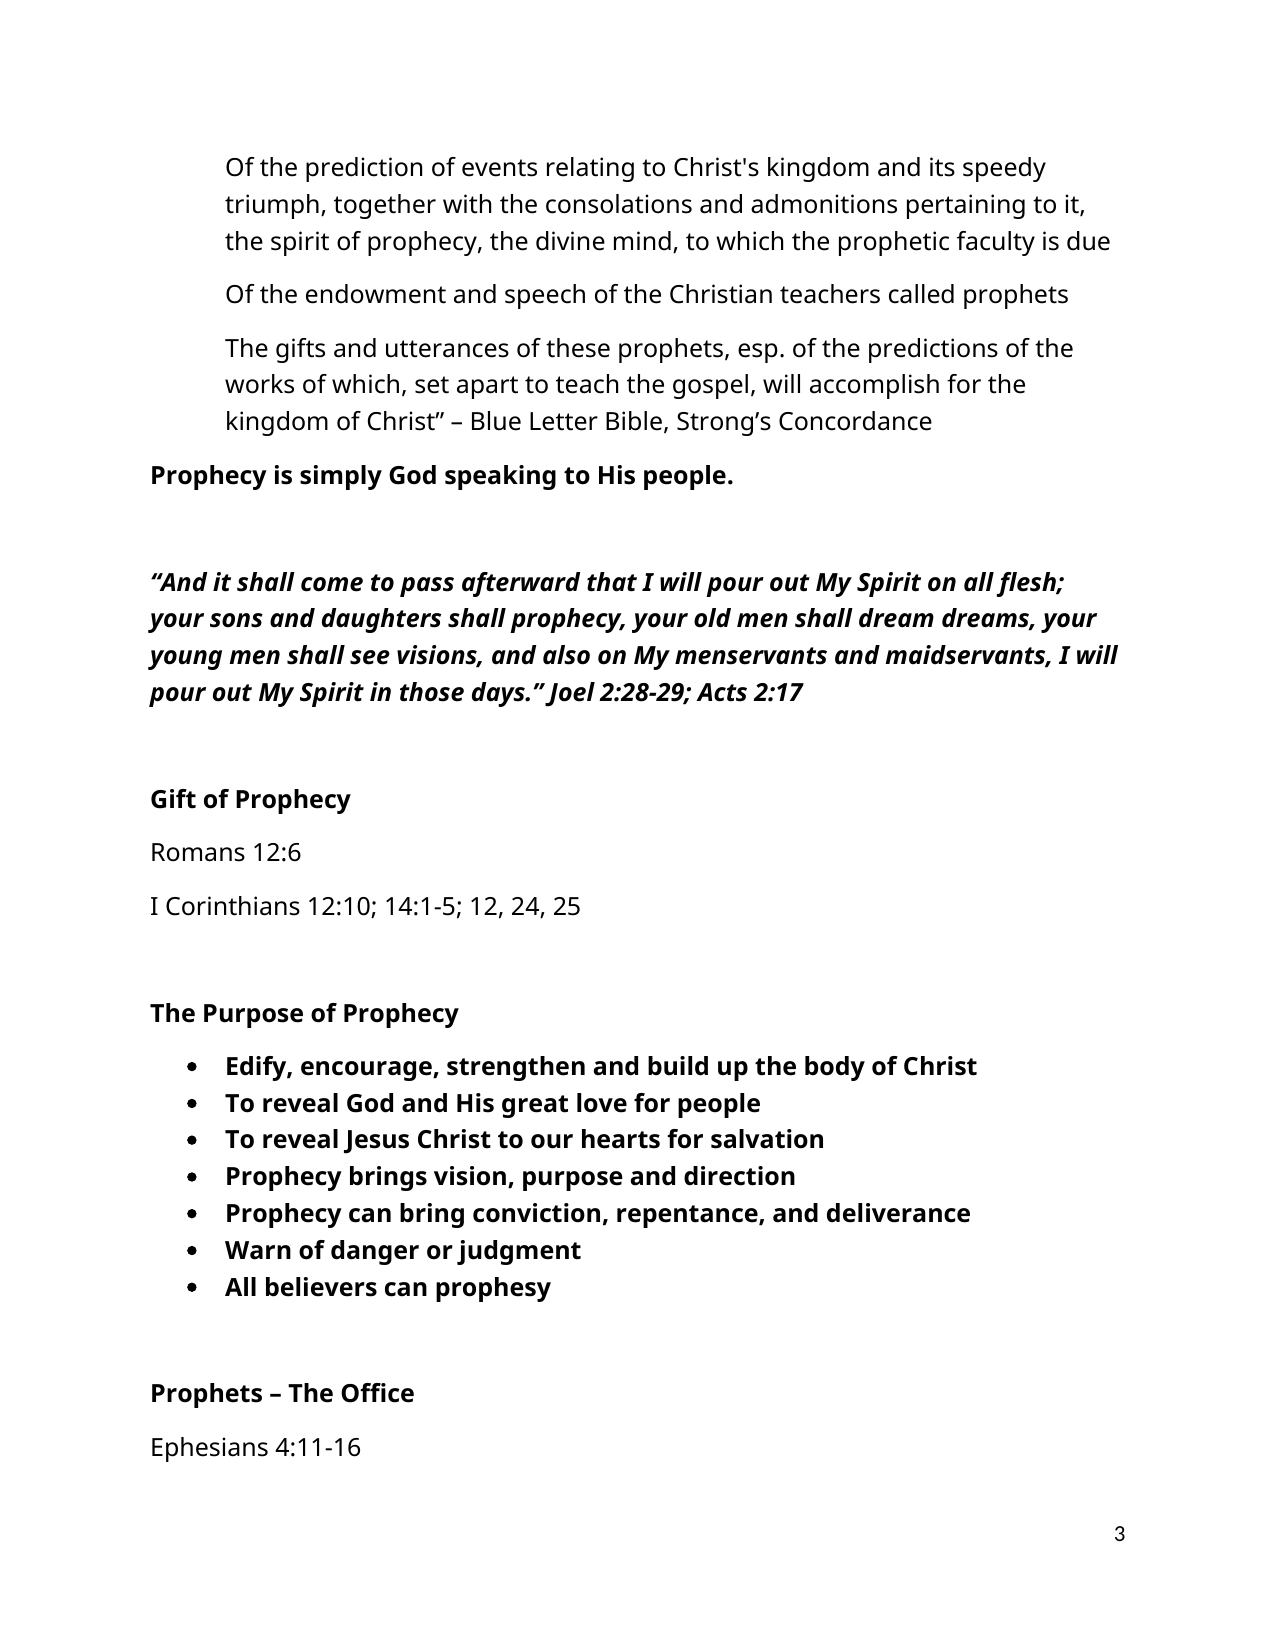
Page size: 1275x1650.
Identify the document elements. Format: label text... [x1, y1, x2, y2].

text Gift of Prophecy [150, 781, 1125, 816]
text “And it shall come to pass afterward that I will pour out My Spirit on all flesh; your sons and daughters shall prophecy, your old men shall dream dreams, your young men shall see visions, and also on My menservants and maidservants, I will pour out My Spirit in those days.” Joel 2:28-29; Acts 2:17 [150, 564, 1125, 709]
list All believers can prophesy [187, 1269, 1125, 1303]
text The Purpose of Prophecy [150, 995, 1125, 1029]
text The gifts and utterances of these prophets, esp. of the predictions of the works of which, set apart to teach the gospel, will accomplish for the kingdom of Christ” – Blue Letter Bible, Strong’s Concordance [225, 330, 1125, 438]
list Edify, encourage, strengthen and build up the body of Christ [187, 1049, 1125, 1083]
text Of the endowment and speech of the Christian teachers called prophets [225, 277, 1125, 311]
text Prophets – The Office [150, 1376, 1125, 1410]
text Prophecy is simply God speaking to His people. [150, 457, 1125, 491]
text Ephesians 4:11-16 [150, 1429, 1125, 1464]
text Of the prediction of events relating to Christ's kingdom and its speedy triumph, together with the consolations and admonitions pertaining to it, the spirit of prophecy, the divine mind, to which the prophetic faculty is due [225, 150, 1125, 258]
list To reveal God and His great love for people [187, 1085, 1125, 1119]
text I Corinthians 12:10; 14:1-5; 12, 24, 25 [150, 888, 1125, 922]
text Romans 12:6 [150, 835, 1125, 869]
list To reveal Jesus Christ to our hearts for salvation [187, 1122, 1125, 1156]
list Prophecy brings vision, purpose and direction [187, 1159, 1125, 1193]
list Warn of danger or judgment [187, 1232, 1125, 1267]
list Prophecy can bring conviction, repentance, and deliverance [187, 1196, 1125, 1230]
